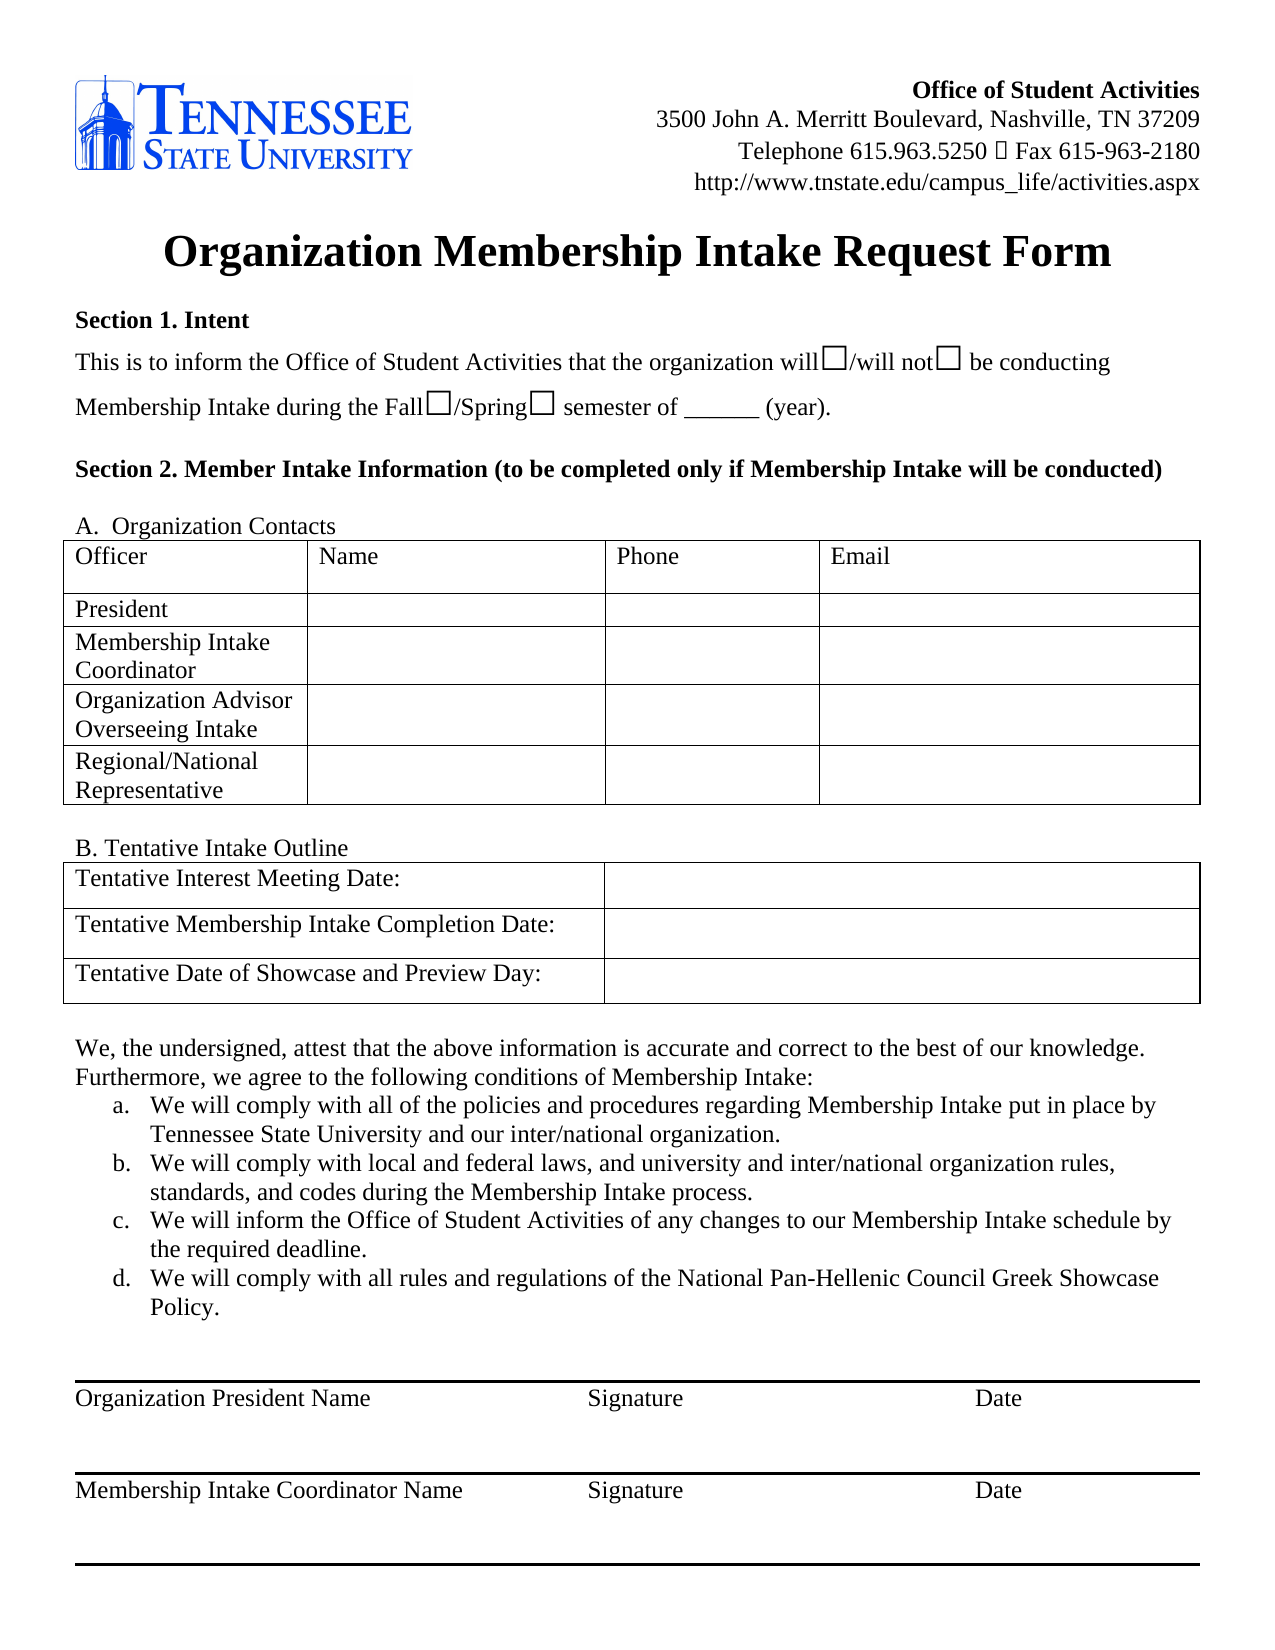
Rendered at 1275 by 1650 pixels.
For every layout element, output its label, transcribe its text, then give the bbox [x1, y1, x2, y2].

text Membership Intake Coordinator Name Signature Date [75, 1475, 1200, 1503]
text Section 1. Intent [75, 306, 1200, 334]
table_cell Membership Intake Coordinator [64, 627, 307, 684]
text Organization Membership Intake Request Form [75, 224, 1200, 277]
text This is to inform the Office of Student Activities that the organization will☐/will not☐ be conducting Membership Intake during the Fall☐/Spring☐ semester of ______ (year). [75, 334, 1200, 425]
table_header [605, 863, 1199, 908]
table_header Phone [606, 541, 819, 593]
table_cell Regional/National Representative [64, 746, 307, 803]
list We will comply with all of the policies and procedures regarding Membership Intake put in place by Tennessee State University and our inter/national organization. [112, 1091, 1200, 1148]
table_cell [605, 909, 1199, 957]
table_cell Organization Advisor Overseeing Intake [64, 685, 307, 745]
table_cell [820, 594, 1199, 626]
table_cell [605, 959, 1199, 1003]
table_cell [606, 627, 819, 684]
list We will inform the Office of Student Activities of any changes to our Membership Intake schedule by the required deadline. [112, 1206, 1200, 1263]
table_header Email [820, 541, 1199, 593]
text Section 2. Member Intake Information (to be completed only if Membership Intake will be conducted) [75, 454, 1200, 483]
list We will comply with all rules and regulations of the National Pan-Hellenic Council Greek Showcase Policy. [112, 1263, 1200, 1321]
table_cell [308, 746, 605, 803]
table_cell [606, 685, 819, 745]
table_cell President [64, 594, 307, 626]
text Organization President Name Signature Date [75, 1383, 1200, 1412]
table_header Tentative Interest Meeting Date: [64, 863, 604, 908]
table_cell [606, 594, 819, 626]
list We will comply with local and federal laws, and university and inter/national organization rules, standards, and codes during the Membership Intake process. [112, 1148, 1200, 1206]
table_cell Tentative Membership Intake Completion Date: [64, 909, 604, 957]
table_cell [308, 627, 605, 684]
picture [75, 75, 413, 170]
text B. Tentative Intake Outline [75, 833, 1200, 862]
table_cell [308, 594, 605, 626]
table_cell [820, 685, 1199, 745]
table_header Name [308, 541, 605, 593]
table_cell [308, 685, 605, 745]
table_cell [606, 746, 819, 803]
text We, the undersigned, attest that the above information is accurate and correct to the best of our knowledge. Furthermore, we agree to the following conditions of Membership Intake: [75, 1033, 1200, 1091]
table_header Officer [64, 541, 307, 593]
table_cell [820, 746, 1199, 803]
text A. Organization Contacts [75, 511, 1200, 540]
table_cell [820, 627, 1199, 684]
table_cell Tentative Date of Showcase and Preview Day: [64, 959, 604, 1003]
